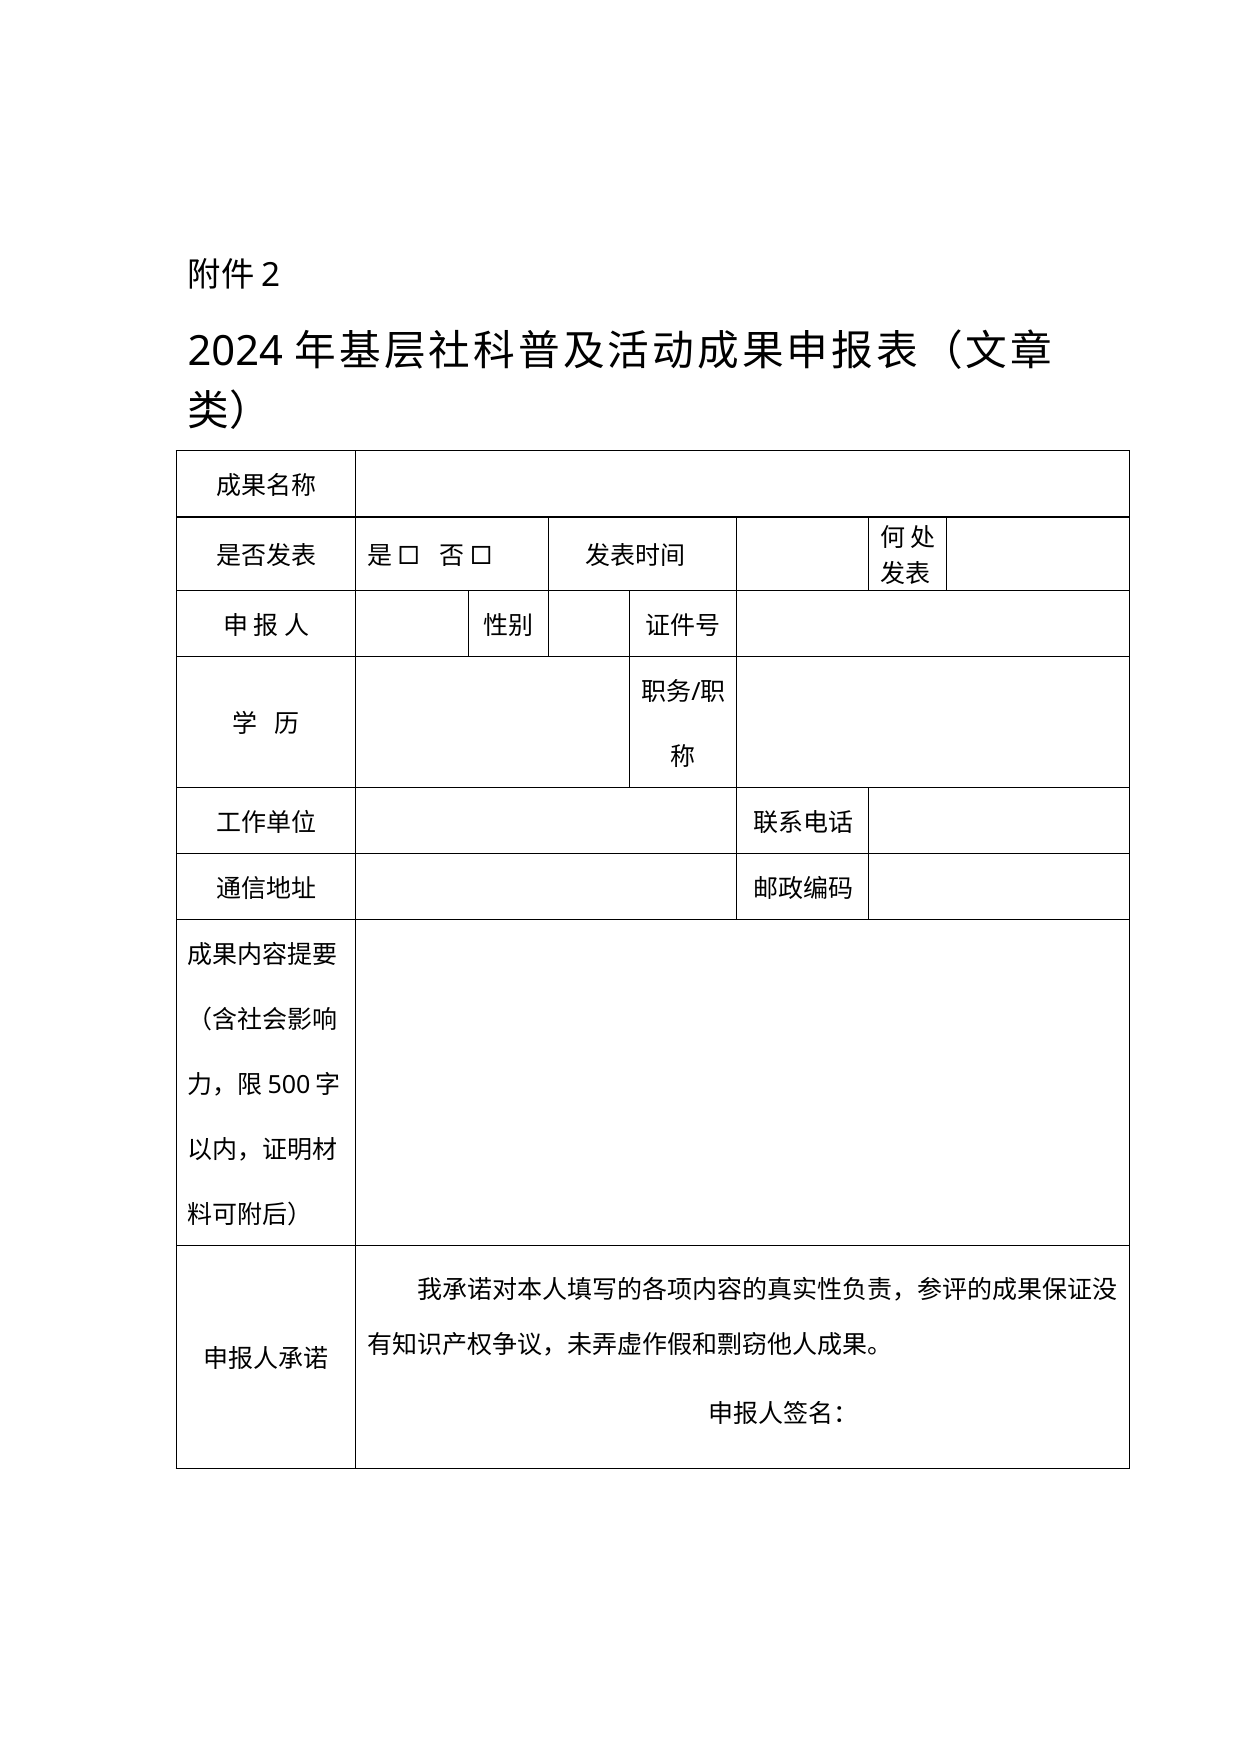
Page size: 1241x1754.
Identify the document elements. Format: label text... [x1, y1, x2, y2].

table_cell [356, 920, 1129, 1245]
table_cell [356, 854, 736, 919]
table_cell [869, 854, 1129, 919]
table_cell 申报人承诺 [177, 1246, 355, 1468]
table_cell 工作单位 [177, 788, 355, 853]
table_header 成果名称 [177, 451, 355, 516]
text 附件2 [187, 239, 1053, 304]
table_cell 何处 发表 [869, 518, 946, 590]
table_cell 联系电话 [737, 788, 868, 853]
table_cell [869, 788, 1129, 853]
table_cell [737, 591, 1129, 656]
table_cell [356, 788, 736, 853]
table_cell 发表时间 [549, 518, 736, 590]
table_cell [549, 591, 629, 656]
table_cell [356, 591, 468, 656]
table_cell 申 报 人 [177, 591, 355, 656]
table_cell [356, 657, 629, 787]
table_cell 性别 [469, 591, 548, 656]
table_cell [737, 518, 868, 590]
text 2024年基层社科普及活动成果申报表（文章类） [187, 317, 1053, 438]
table_cell 是 否 [356, 518, 548, 590]
table_cell [737, 657, 1129, 787]
table_cell [947, 518, 1129, 590]
table_cell 证件号 [630, 591, 736, 656]
table_cell 职务/职称 [630, 657, 736, 787]
table_cell 成果内容提要（含社会影响力，限500字以内，证明材料可附后） [177, 920, 355, 1245]
table_cell 学 历 [177, 657, 355, 787]
table_cell 是否发表 [177, 518, 355, 590]
table_cell 我承诺对本人填写的各项内容的真实性负责，参评的成果保证没有知识产权争议，未弄虚作假和剽窃他人成果。 申报人签名： [356, 1246, 1129, 1468]
table_header [356, 451, 1129, 516]
table_cell 通信地址 [177, 854, 355, 919]
table_cell 邮政编码 [737, 854, 868, 919]
